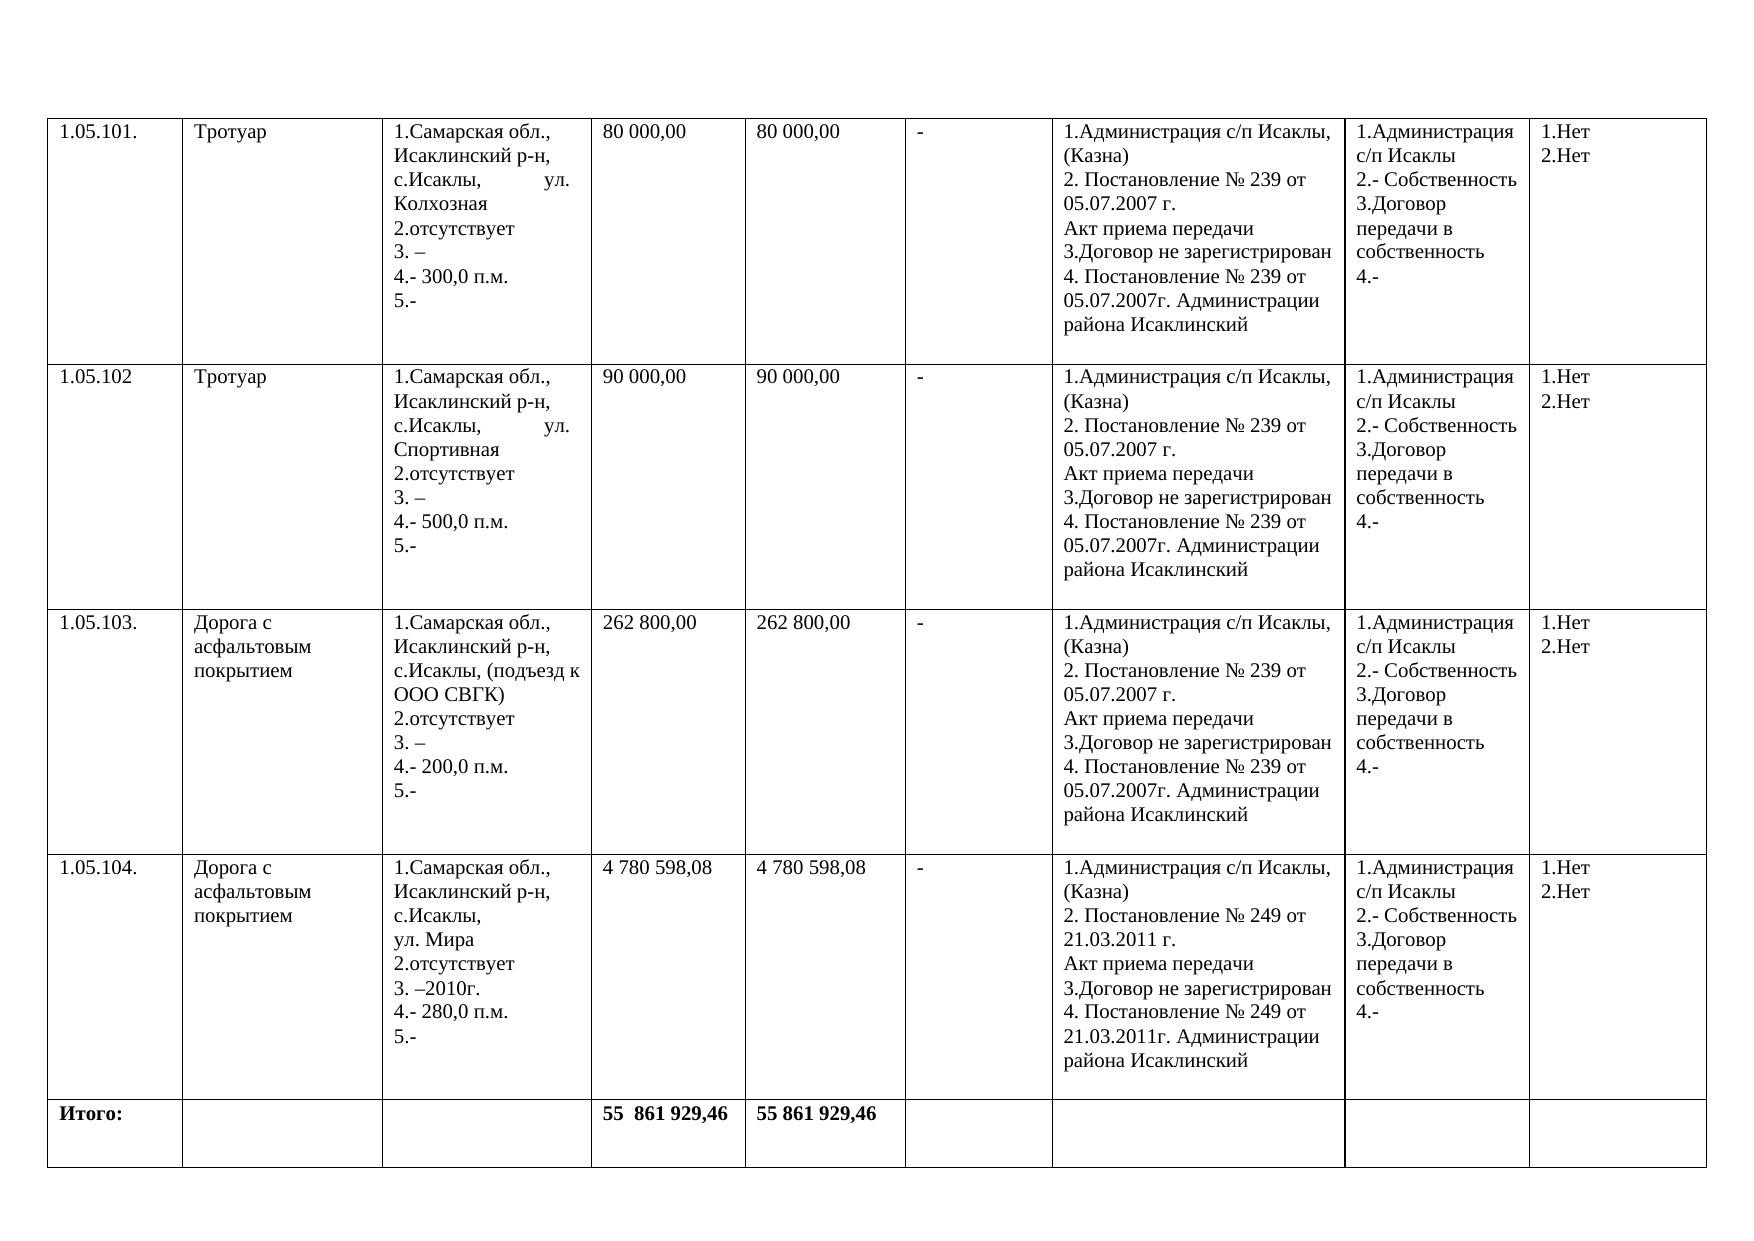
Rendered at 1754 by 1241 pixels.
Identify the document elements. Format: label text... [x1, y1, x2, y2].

table_cell Дорога с асфальтовым покрытием [183, 610, 382, 854]
table_cell 262 800,00 [746, 610, 905, 854]
table_cell [1530, 1100, 1706, 1167]
table_cell [1053, 1100, 1344, 1167]
table_cell 1.Самарская обл., Исаклинский р-н, с.Исаклы, (подъезд к ООО СВГК) 2.отсутствует 3. – 4.- 200,0 п.м. 5.- [383, 610, 591, 854]
table_cell 262 800,00 [592, 610, 745, 854]
table_cell - [906, 610, 1052, 854]
table_cell 1.05.101. [48, 119, 182, 363]
table_cell Итого: [48, 1100, 182, 1167]
table_cell 1.Администрация с/п Исаклы 2.- Собственность 3.Договор передачи в собственность 4.- [1346, 610, 1529, 854]
table_cell - [906, 855, 1052, 1099]
table_cell 1.Нет 2.Нет [1530, 119, 1706, 363]
table_cell Тротуар [183, 119, 382, 363]
table_cell 80 000,00 [746, 119, 905, 363]
table_cell 1.Нет 2.Нет [1530, 855, 1706, 1099]
table_cell 1.Администрация с/п Исаклы, (Казна) 2. Постановление № 249 от 21.03.2011 г. Акт приема передачи 3.Договор не зарегистрирован 4. Постановление № 249 от 21.03.2011г. Администрации района Исаклинский [1053, 855, 1344, 1099]
table_cell 1.Самарская обл., Исаклинский р-н, с.Исаклы, ул. Спортивная 2.отсутствует 3. – 4.- 500,0 п.м. 5.- [383, 365, 591, 609]
table_cell 55 861 929,46 [746, 1100, 905, 1167]
table_cell [1346, 1100, 1529, 1167]
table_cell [1053, 119, 1344, 363]
table_cell 1.05.102 [48, 365, 182, 609]
table_cell 1.Нет 2.Нет [1530, 610, 1706, 854]
table_cell [906, 1100, 1052, 1167]
table_cell Тротуар [183, 365, 382, 609]
table_cell 1.05.103. [48, 610, 182, 854]
table_cell 4 780 598,08 [746, 855, 905, 1099]
table_cell 1.Самарская обл., Исаклинский р-н, с.Исаклы, ул. Колхозная 2.отсутствует 3. – 4.- 300,0 п.м. 5.- [383, 119, 591, 363]
table_cell 1.Администрация с/п Исаклы 2.- Собственность 3.Договор передачи в собственность 4.- [1346, 855, 1529, 1099]
table_cell 4 780 598,08 [592, 855, 745, 1099]
table_cell 90 000,00 [746, 365, 905, 609]
table_cell 1.05.104. [48, 855, 182, 1099]
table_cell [1346, 119, 1529, 363]
table_cell - [906, 119, 1052, 363]
table_cell [183, 1100, 382, 1167]
table_cell 55 861 929,46 [592, 1100, 745, 1167]
table_cell 1.Нет 2.Нет [1530, 365, 1706, 609]
table_cell Дорога с асфальтовым покрытием [183, 855, 382, 1099]
table_cell 80 000,00 [592, 119, 745, 363]
table_cell - [906, 365, 1052, 609]
table_cell [383, 1100, 591, 1167]
table_cell 1.Самарская обл., Исаклинский р-н, с.Исаклы, ул. Мира 2.отсутствует 3. –2010г. 4.- 280,0 п.м. 5.- [383, 855, 591, 1099]
table_cell 1.Администрация с/п Исаклы 2.- Собственность 3.Договор передачи в собственность 4.- [1346, 365, 1529, 609]
table_cell 90 000,00 [592, 365, 745, 609]
